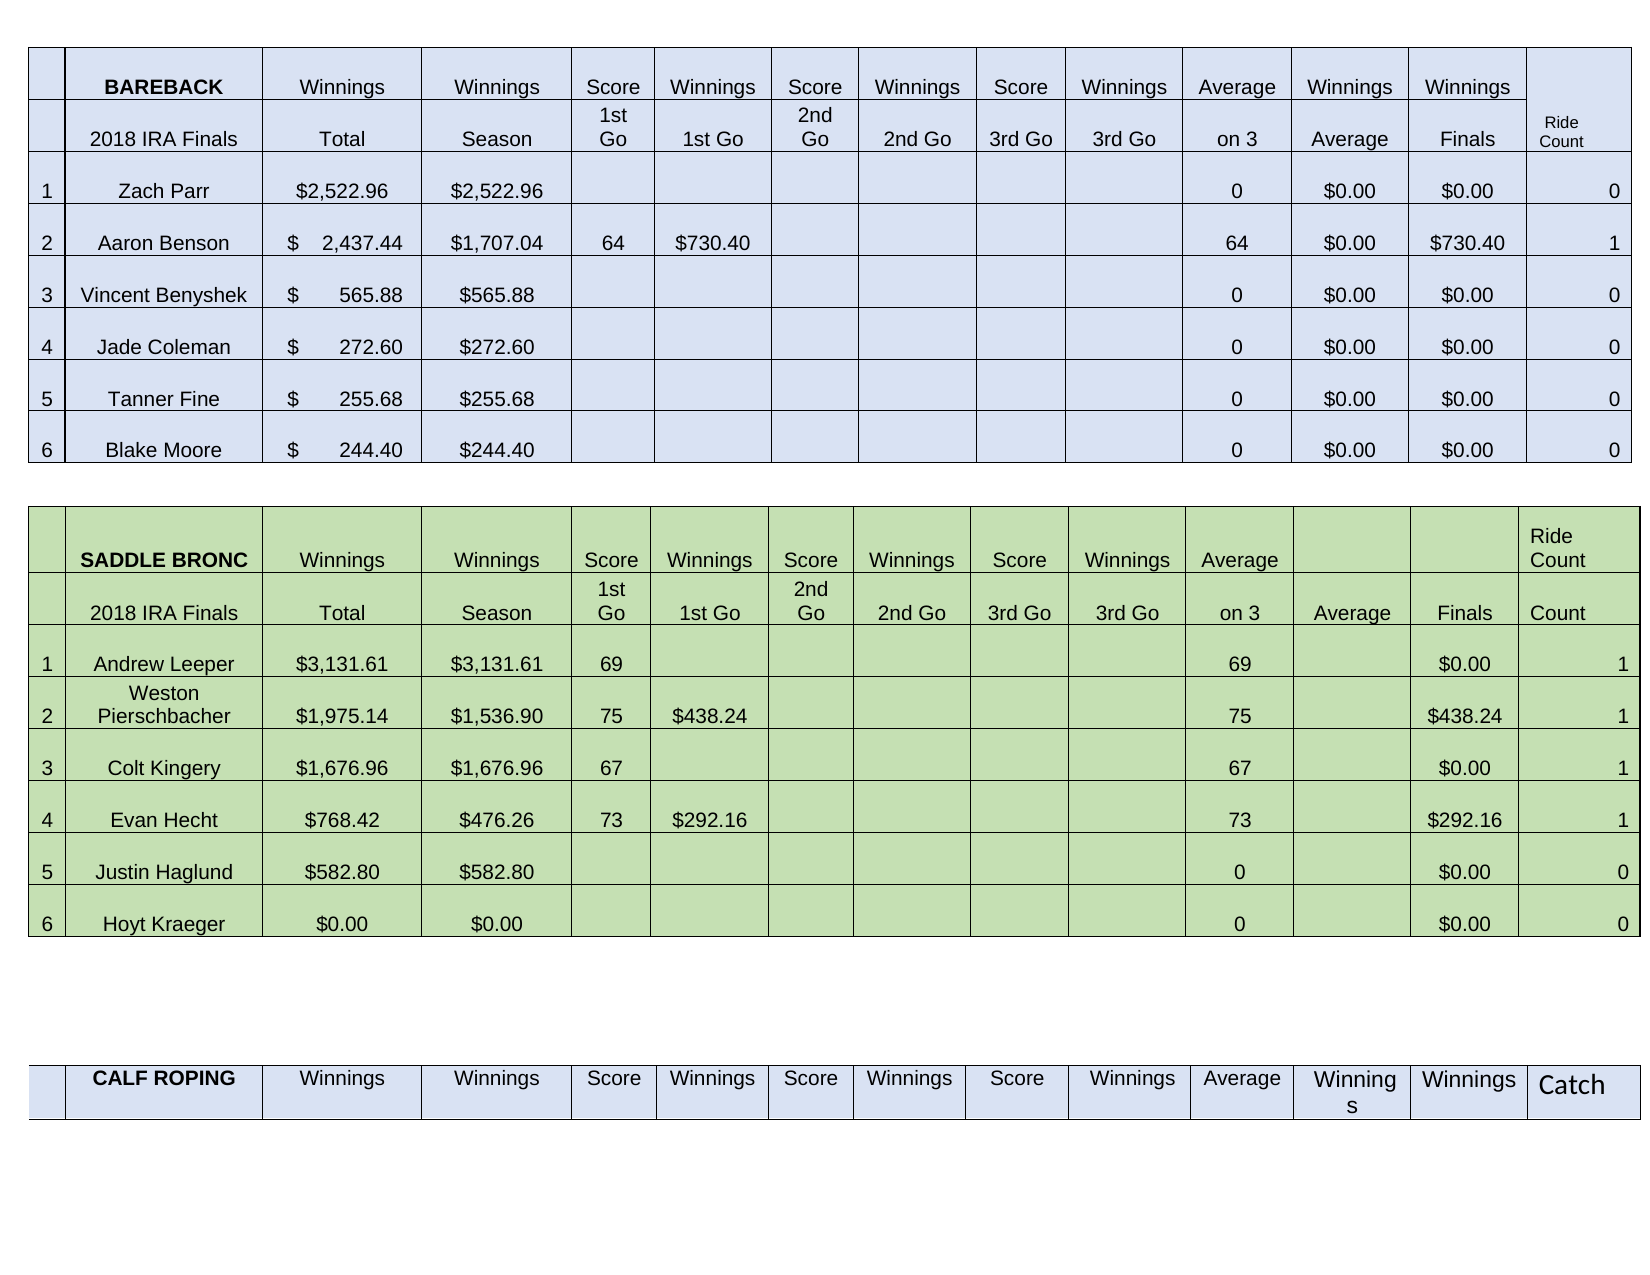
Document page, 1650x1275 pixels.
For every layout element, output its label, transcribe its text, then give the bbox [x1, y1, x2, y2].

table_cell [1294, 625, 1410, 676]
table_cell [769, 729, 853, 780]
table_header Winnings [422, 48, 571, 99]
table_cell $0.00 [1292, 360, 1408, 410]
table_cell 2nd Go [859, 100, 976, 151]
table_cell on 3 [1186, 573, 1293, 624]
table_cell $0.00 [1292, 308, 1408, 359]
table_cell $0.00 [263, 885, 421, 936]
table_cell Blake Moore [66, 411, 262, 462]
table_header Score [772, 48, 858, 99]
table_cell Weston Pierschbacher [66, 677, 262, 728]
table_cell $ 2,437.44 [263, 204, 421, 255]
table_header Winnings [263, 48, 421, 99]
table_cell [1069, 781, 1185, 832]
table_cell [977, 411, 1065, 462]
table_cell 0 [1527, 411, 1631, 462]
table_cell $1,676.96 [263, 729, 421, 780]
table_cell 0 [1527, 152, 1631, 203]
table_cell on 3 [1183, 100, 1291, 151]
table_cell Season [422, 100, 571, 151]
table_cell $292.16 [651, 781, 768, 832]
table_cell [29, 573, 65, 624]
table_cell 0 [1527, 256, 1631, 307]
table_cell 3rd Go [1069, 573, 1185, 624]
table_cell [1294, 729, 1410, 780]
table_cell $244.40 [422, 411, 571, 462]
table_cell [572, 885, 650, 936]
table_cell [772, 204, 858, 255]
table_cell 2nd Go [772, 100, 858, 151]
table_cell Aaron Benson [66, 204, 262, 255]
table_header Winnings [655, 48, 771, 99]
table_cell $0.00 [1292, 152, 1408, 203]
table_cell [977, 360, 1065, 410]
table_header Catch Count [1528, 1066, 1640, 1118]
table_cell [854, 781, 970, 832]
table_cell 0 [1183, 308, 1291, 359]
table_cell 1 [1519, 781, 1639, 832]
table_cell 3 [29, 256, 64, 307]
table_cell $1,536.90 [422, 677, 571, 728]
table_cell 0 [1186, 885, 1293, 936]
table_cell [572, 256, 654, 307]
table_cell [977, 204, 1065, 255]
table_cell $0.00 [1292, 411, 1408, 462]
table_header Average [1191, 1066, 1293, 1118]
table_cell $1,975.14 [263, 677, 421, 728]
table_cell Finals [1409, 100, 1526, 151]
table_cell $438.24 [1411, 677, 1518, 728]
table_cell [977, 256, 1065, 307]
table_header BAREBACK [66, 48, 262, 99]
table_cell 3rd Go [977, 100, 1065, 151]
table_cell [971, 885, 1068, 936]
table_cell $1,707.04 [422, 204, 571, 255]
table_cell [977, 308, 1065, 359]
table_header [29, 48, 64, 99]
table_cell [1294, 677, 1410, 728]
table_cell [859, 411, 976, 462]
table_header Ride Count [1519, 507, 1639, 572]
table_header Winnings [263, 507, 421, 572]
table_cell [854, 729, 970, 780]
table_cell [1294, 833, 1410, 884]
table_cell Jade Coleman [66, 308, 262, 359]
table_cell $0.00 [422, 885, 571, 936]
table_cell Vincent Benyshek [66, 256, 262, 307]
table_header Average [1186, 507, 1293, 572]
table_header [29, 1066, 65, 1118]
table_cell 1st Go [572, 100, 654, 151]
table_cell 75 [572, 677, 650, 728]
table_cell [1066, 308, 1182, 359]
table_header Winnings [854, 1066, 965, 1118]
table_header Winnings [651, 507, 768, 572]
table_cell [971, 677, 1068, 728]
table_cell 1st Go [572, 573, 650, 624]
table_cell [1069, 625, 1185, 676]
table_header CALF ROPING [66, 1066, 262, 1118]
table_header Winnings [1294, 1066, 1410, 1118]
table_cell $0.00 [1411, 625, 1518, 676]
table_cell 64 [1183, 204, 1291, 255]
table_cell 6 [29, 411, 64, 462]
table_cell 5 [29, 833, 65, 884]
table_cell [859, 308, 976, 359]
table_cell [769, 625, 853, 676]
table_cell [651, 729, 768, 780]
table_cell $ 565.88 [263, 256, 421, 307]
table_header [1294, 507, 1410, 572]
table_cell $2,522.96 [422, 152, 571, 203]
table_cell [1069, 885, 1185, 936]
table_header Winnings [1292, 48, 1408, 99]
table_cell 1 [29, 152, 64, 203]
table_cell $0.00 [1411, 729, 1518, 780]
table_cell 2 [29, 677, 65, 728]
table_cell $730.40 [1409, 204, 1526, 255]
table_cell Hoyt Kraeger [66, 885, 262, 936]
table_cell Evan Hecht [66, 781, 262, 832]
table_cell $2,522.96 [263, 152, 421, 203]
table_cell $565.88 [422, 256, 571, 307]
table_cell 0 [1183, 256, 1291, 307]
table_cell Andrew Leeper [66, 625, 262, 676]
table_cell 5 [29, 360, 64, 410]
table_cell [655, 152, 771, 203]
table_cell 67 [572, 729, 650, 780]
table_cell 64 [572, 204, 654, 255]
table_cell [859, 152, 976, 203]
table_cell $3,131.61 [263, 625, 421, 676]
table_cell 6 [29, 885, 65, 936]
table_header Winnings [1069, 1066, 1190, 1118]
table_header Winnings [263, 1066, 421, 1118]
table_cell 4 [29, 781, 65, 832]
table_cell [971, 729, 1068, 780]
table_cell Colt Kingery [66, 729, 262, 780]
table_cell Average [1294, 573, 1410, 624]
table_header Winnings [1066, 48, 1182, 99]
table_cell [769, 781, 853, 832]
table_cell [651, 625, 768, 676]
table_header Winnings [859, 48, 976, 99]
table_cell [572, 833, 650, 884]
table_cell 3rd Go [971, 573, 1068, 624]
table_cell Count [1519, 573, 1639, 624]
table_cell 0 [1519, 833, 1639, 884]
table_cell $ 255.68 [263, 360, 421, 410]
table_cell 73 [572, 781, 650, 832]
table_header Winnings [854, 507, 970, 572]
table_cell 0 [1183, 411, 1291, 462]
table_cell $ 244.40 [263, 411, 421, 462]
table_cell [651, 833, 768, 884]
table_cell [655, 360, 771, 410]
table_cell 3 [29, 729, 65, 780]
table_cell [854, 677, 970, 728]
table_cell [859, 204, 976, 255]
table_cell $ 272.60 [263, 308, 421, 359]
table_header Score [572, 507, 650, 572]
table_cell Zach Parr [66, 152, 262, 203]
table_cell 4 [29, 308, 64, 359]
table_cell 2nd Go [854, 573, 970, 624]
table_cell 67 [1186, 729, 1293, 780]
table_cell [971, 625, 1068, 676]
table_cell [572, 411, 654, 462]
table_cell [1066, 204, 1182, 255]
table_cell 2018 IRA Finals [66, 100, 262, 151]
table_header Winnings [1409, 48, 1526, 99]
table_cell 1 [29, 625, 65, 676]
table_cell $0.00 [1409, 308, 1526, 359]
table_cell [854, 833, 970, 884]
table_cell $292.16 [1411, 781, 1518, 832]
table_cell $1,676.96 [422, 729, 571, 780]
table_cell $255.68 [422, 360, 571, 410]
table_header Ride Count [1527, 48, 1631, 151]
table_cell $0.00 [1409, 152, 1526, 203]
table_cell [971, 833, 1068, 884]
table_cell $582.80 [422, 833, 571, 884]
table_cell [772, 308, 858, 359]
table_cell $0.00 [1292, 256, 1408, 307]
table_cell 1st Go [655, 100, 771, 151]
table_cell 2 [29, 204, 64, 255]
table_cell $0.00 [1409, 360, 1526, 410]
table_cell [772, 152, 858, 203]
table_cell $438.24 [651, 677, 768, 728]
table_cell 1 [1527, 204, 1631, 255]
table_cell 2018 IRA Finals [66, 573, 262, 624]
table_cell [29, 100, 64, 151]
table_cell [1069, 833, 1185, 884]
table_cell [854, 625, 970, 676]
table_cell [655, 308, 771, 359]
table_cell [854, 885, 970, 936]
table_cell $730.40 [655, 204, 771, 255]
table_cell [572, 152, 654, 203]
table_cell [1069, 677, 1185, 728]
table_cell $272.60 [422, 308, 571, 359]
table_cell Tanner Fine [66, 360, 262, 410]
table_cell [1066, 360, 1182, 410]
table_header Score [966, 1066, 1068, 1118]
table_cell $0.00 [1411, 885, 1518, 936]
table_cell 3rd Go [1066, 100, 1182, 151]
table_cell [1294, 781, 1410, 832]
table_cell [772, 360, 858, 410]
table_header Score [977, 48, 1065, 99]
table_cell 0 [1183, 152, 1291, 203]
table_header [29, 507, 65, 572]
table_cell [772, 411, 858, 462]
table_header Winnings [422, 1066, 571, 1118]
table_cell 1st Go [651, 573, 768, 624]
table_cell [1069, 729, 1185, 780]
table_cell $0.00 [1409, 411, 1526, 462]
table_cell $0.00 [1292, 204, 1408, 255]
table_cell $768.42 [263, 781, 421, 832]
table_header [1411, 507, 1518, 572]
table_cell 0 [1186, 833, 1293, 884]
table_cell 2nd Go [769, 573, 853, 624]
table_cell [1294, 885, 1410, 936]
table_cell [1066, 152, 1182, 203]
table_header Winnings [1069, 507, 1185, 572]
table_cell 69 [572, 625, 650, 676]
table_cell [859, 360, 976, 410]
table_cell 1 [1519, 729, 1639, 780]
table_cell [1066, 256, 1182, 307]
table_cell Justin Haglund [66, 833, 262, 884]
table_cell Average [1292, 100, 1408, 151]
table_cell [772, 256, 858, 307]
table_cell [655, 256, 771, 307]
table_cell [769, 885, 853, 936]
table_cell 0 [1519, 885, 1639, 936]
table_cell 0 [1527, 308, 1631, 359]
table_cell [859, 256, 976, 307]
table_cell Finals [1411, 573, 1518, 624]
table_header Score [769, 507, 853, 572]
table_cell $0.00 [1409, 256, 1526, 307]
table_header Winnings [657, 1066, 768, 1118]
table_cell $3,131.61 [422, 625, 571, 676]
table_cell 0 [1527, 360, 1631, 410]
table_cell [971, 781, 1068, 832]
table_cell 69 [1186, 625, 1293, 676]
table_cell [769, 833, 853, 884]
table_cell 75 [1186, 677, 1293, 728]
table_cell [572, 360, 654, 410]
table_header SADDLE BRONC [66, 507, 262, 572]
table_cell [572, 308, 654, 359]
table_header Average [1183, 48, 1291, 99]
table_cell 0 [1183, 360, 1291, 410]
table_cell 1 [1519, 677, 1639, 728]
table_cell 73 [1186, 781, 1293, 832]
table_cell [651, 885, 768, 936]
table_header Winnings [422, 507, 571, 572]
table_cell Season [422, 573, 571, 624]
table_cell [1066, 411, 1182, 462]
table_header Score [572, 48, 654, 99]
table_cell $0.00 [1411, 833, 1518, 884]
table_cell Total [263, 573, 421, 624]
table_header Winnings [1411, 1066, 1527, 1118]
table_cell $476.26 [422, 781, 571, 832]
table_cell Total [263, 100, 421, 151]
table_cell $582.80 [263, 833, 421, 884]
table_header Score [971, 507, 1068, 572]
table_header Score [769, 1066, 853, 1118]
table_cell [977, 152, 1065, 203]
table_cell 1 [1519, 625, 1639, 676]
table_cell [655, 411, 771, 462]
table_cell [769, 677, 853, 728]
table_header Score [572, 1066, 656, 1118]
